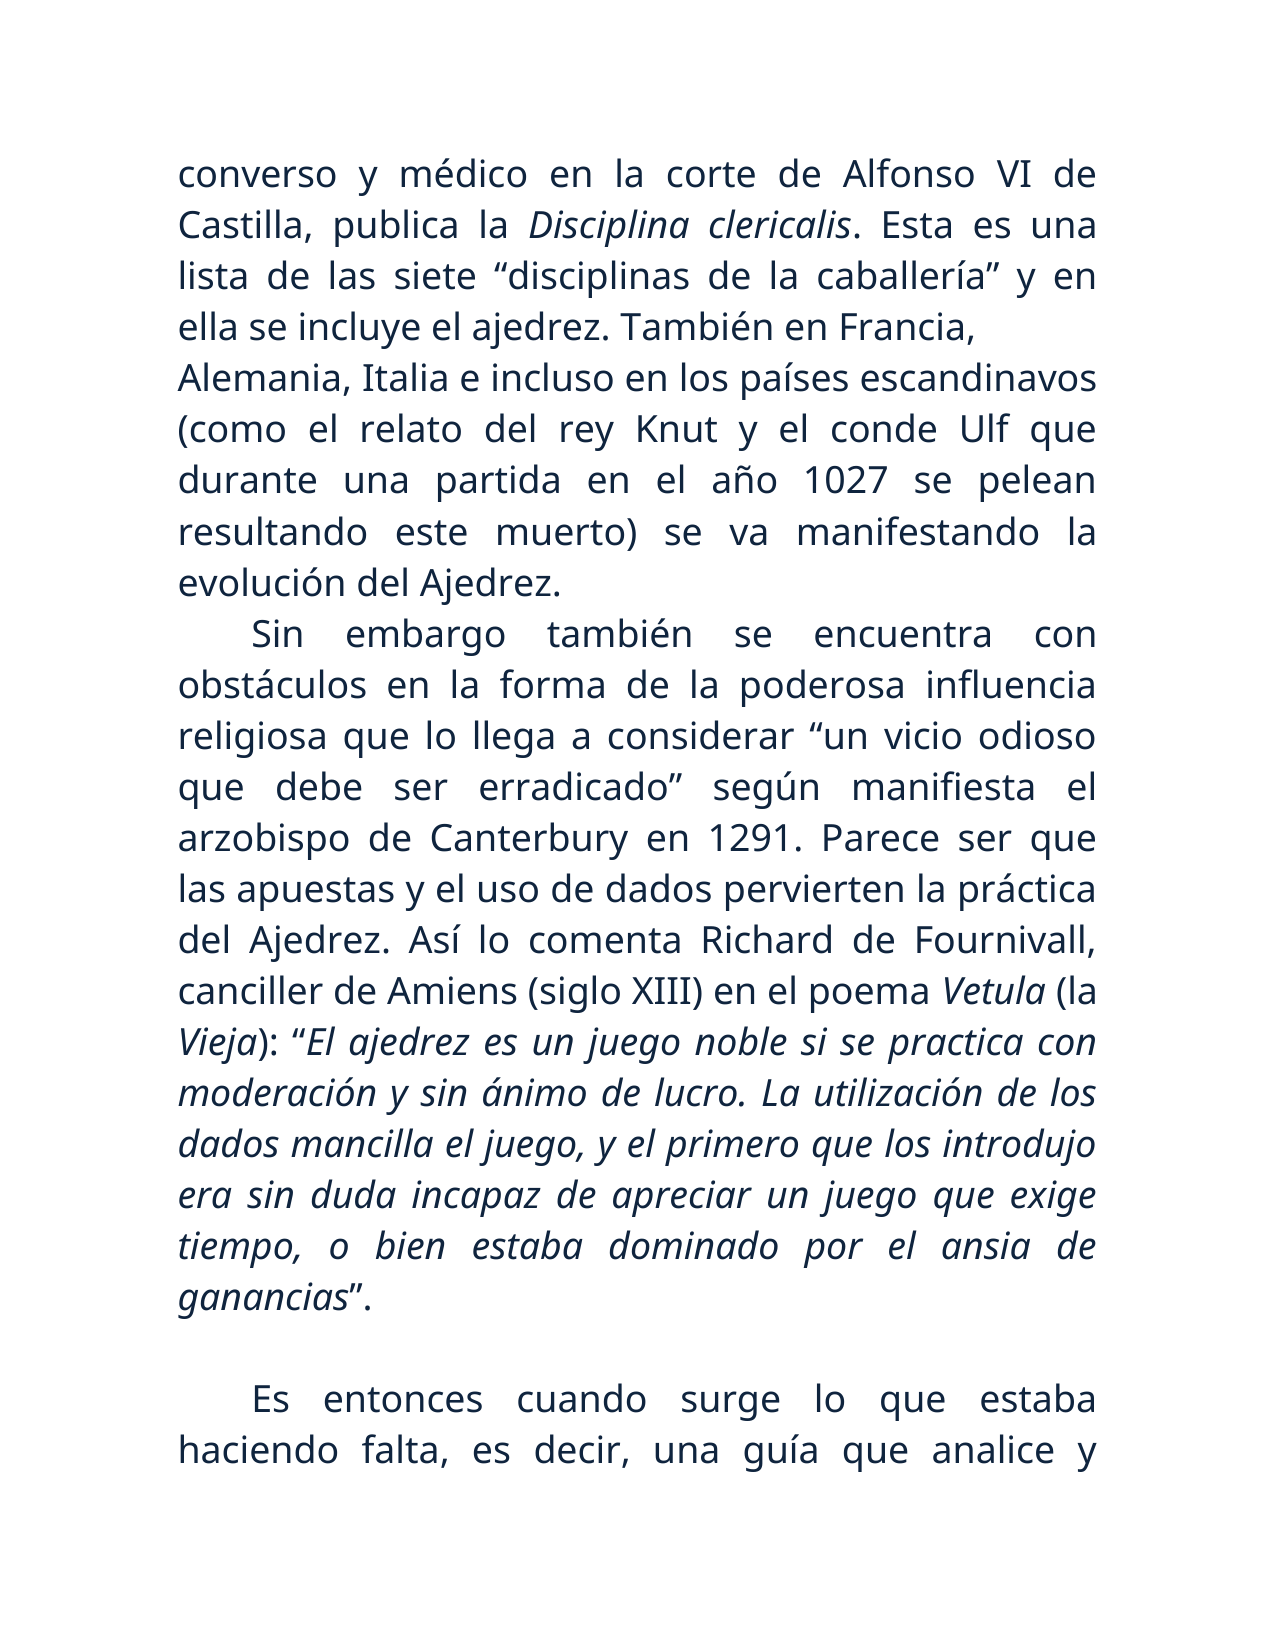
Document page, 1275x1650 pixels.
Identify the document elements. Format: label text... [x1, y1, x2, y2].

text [177, 1373, 1098, 1475]
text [177, 148, 1098, 352]
text Sin embargo también se encuentra con obstáculos en la forma de la poderosa influencia religiosa que lo llega a considerar “un vicio odioso que debe ser erradicado” según manifiesta el arzobispo de Canterbury en 1291. Parece ser que las apuestas y el uso de dados pervierten la práctica del Ajedrez. Así lo comenta Richard de Fournivall, canciller de Amiens (siglo XIII) en el poema Vetula (la Vieja): “El ajedrez es un juego noble si se practica con moderación y sin ánimo de lucro. La utilización de los dados mancilla el juego, y el primero que los introdujo era sin duda incapaz de apreciar un juego que exige tiempo, o bien estaba dominado por el ansia de ganancias”. [177, 607, 1098, 1322]
text Alemania, Italia e incluso en los países escandinavos (como el relato del rey Knut y el conde Ulf que durante una partida en el año 1027 se pelean resultando este muerto) se va manifestando la evolución del Ajedrez. [177, 352, 1098, 607]
